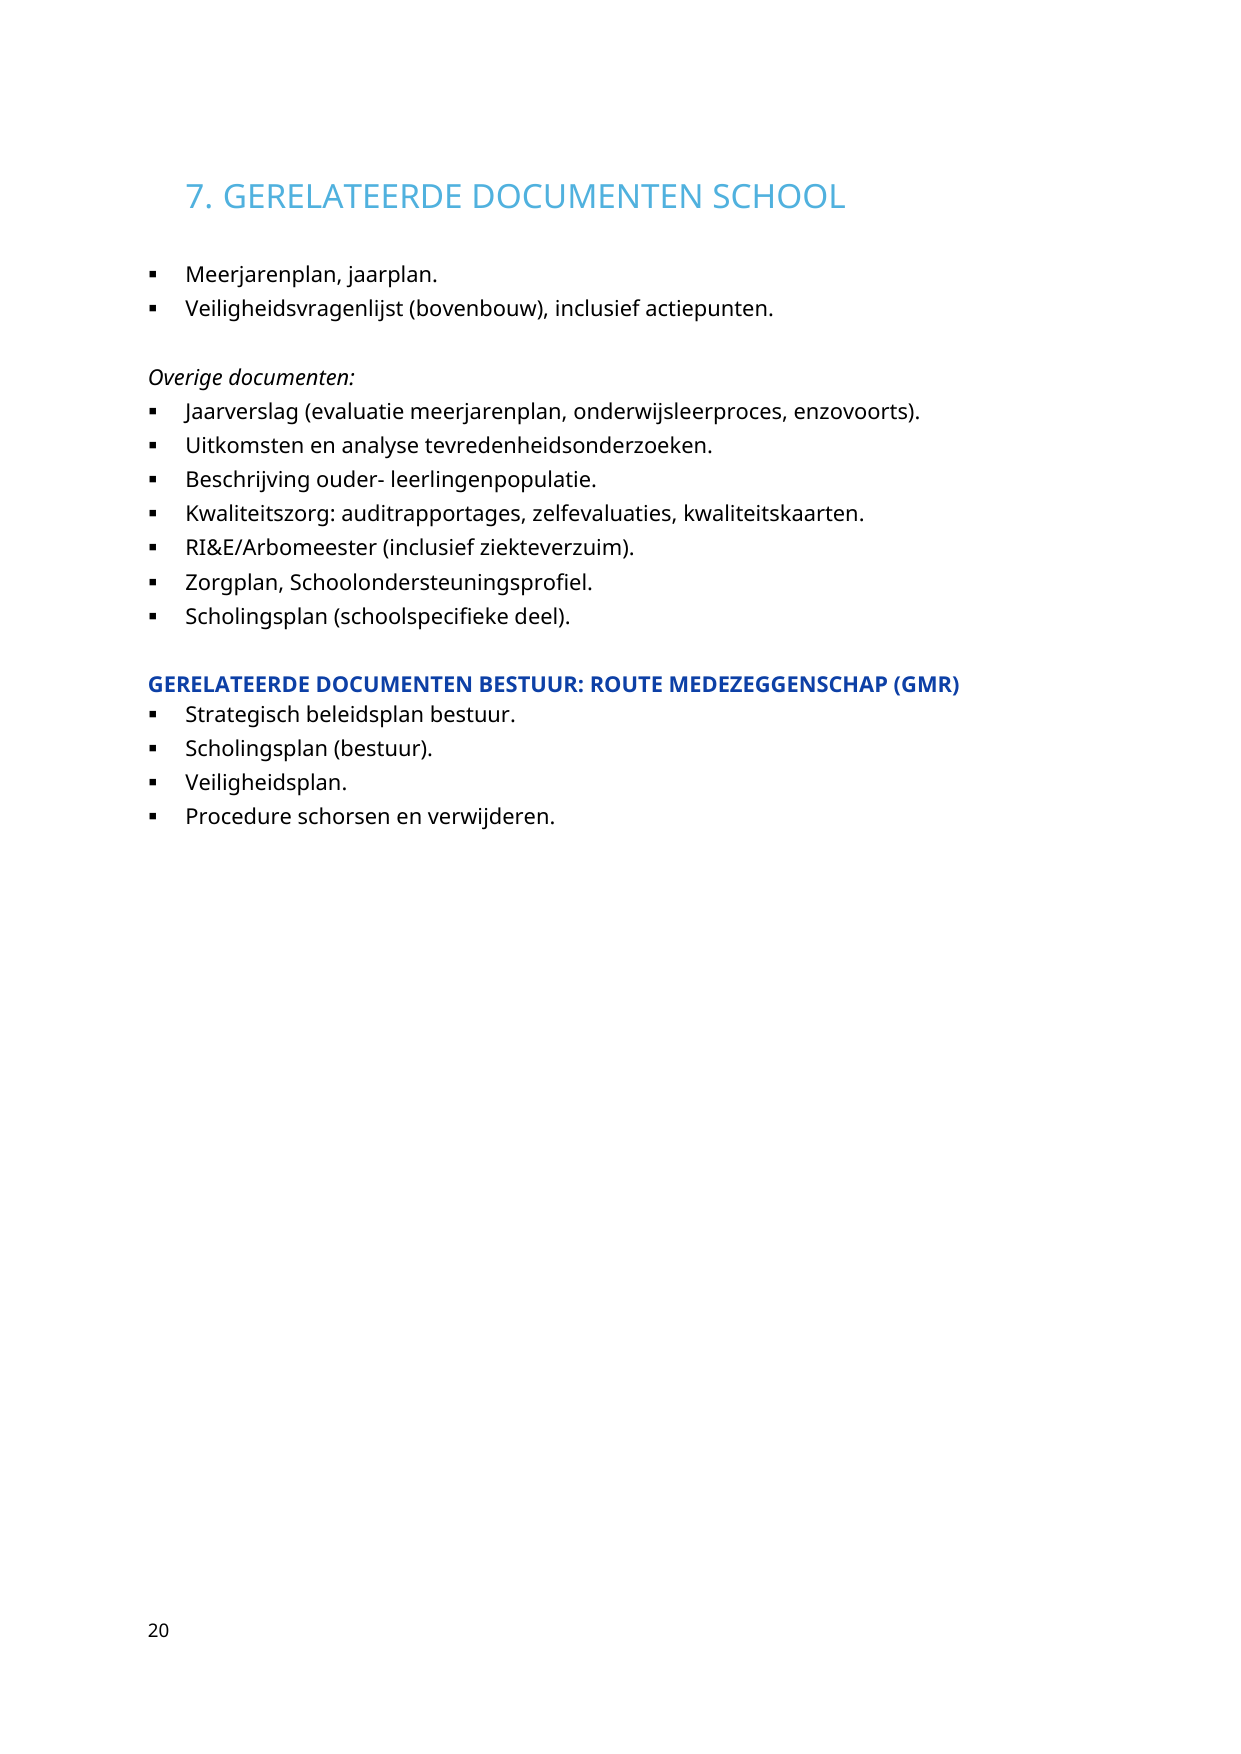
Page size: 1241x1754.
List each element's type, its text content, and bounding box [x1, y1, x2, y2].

subtitle GERELATEERDE DOCUMENTEN BESTUUR: ROUTE MEDEZEGGENSCHAP (GMR) [148, 669, 1093, 699]
list Beschrijving ouder- leerlingenpopulatie. [148, 464, 1093, 494]
text Overige documenten: [148, 361, 1093, 391]
list Scholingsplan (bestuur). [148, 733, 1093, 763]
list Veiligheidsvragenlijst (bovenbouw), inclusief actiepunten. [148, 293, 1093, 323]
list Scholingsplan (schoolspecifieke deel). [148, 601, 1093, 630]
list Strategisch beleidsplan bestuur. [148, 699, 1093, 728]
list Veiligheidsplan. [148, 767, 1093, 797]
list RI&E/Arbomeester (inclusief ziekteverzuim). [148, 532, 1093, 562]
list Procedure schorsen en verwijderen. [148, 801, 1093, 831]
list Uitkomsten en analyse tevredenheidsonderzoeken. [148, 430, 1093, 459]
list Kwaliteitszorg: auditrapportages, zelfevaluaties, kwaliteitskaarten. [148, 498, 1093, 528]
list Meerjarenplan, jaarplan. [148, 259, 1093, 289]
list Jaarverslag (evaluatie meerjarenplan, onderwijsleerproces, enzovoorts). [148, 396, 1093, 425]
list Zorgplan, Schoolondersteuningsprofiel. [148, 566, 1093, 596]
subtitle GERELATEERDE DOCUMENTEN SCHOOL [185, 173, 1093, 218]
